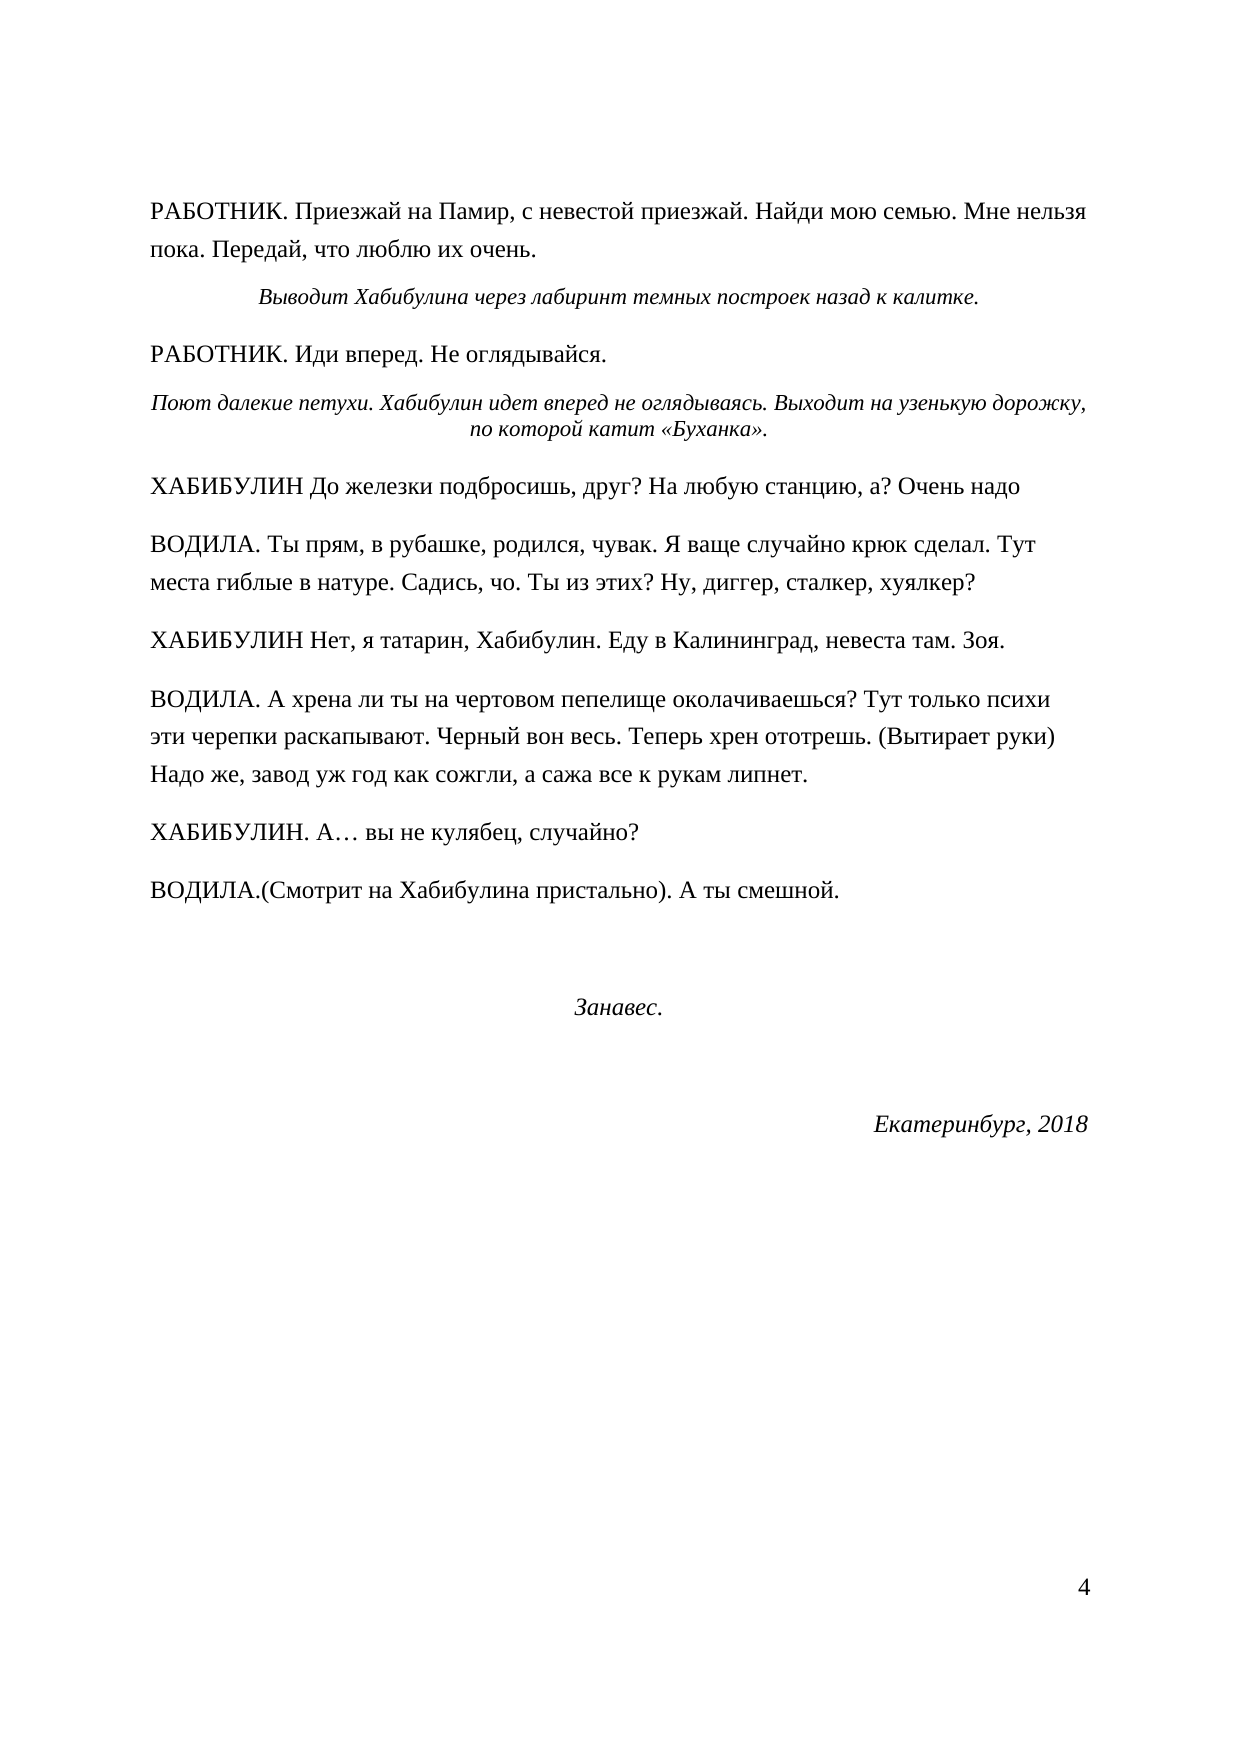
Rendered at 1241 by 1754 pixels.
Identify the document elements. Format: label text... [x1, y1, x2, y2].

text Поют далекие петухи. Хабибулин идет вперед не оглядываясь. Выходит на узенькую дорожку, по которой катит «Буханка». [150, 389, 1090, 442]
text Екатеринбург, 2018 [150, 1100, 1090, 1137]
text Занавес. [150, 983, 1090, 1021]
text ВОДИЛА.(Смотрит на Хабибулина пристально). А ты смешной. [150, 867, 1090, 904]
text ХАБИБУЛИН До железки подбросишь, друг? На любую станцию, а? Очень надо [150, 462, 1090, 500]
text ВОДИЛА. Ты прям, в рубашке, родился, чувак. Я ваще случайно крюк сделал. Тут места гиблые в натуре. Садись, чо. Ты из этих? Ну, диггер, сталкер, хуялкер? [150, 521, 1090, 596]
text РАБОТНИК. Иди вперед. Не оглядывайся. [150, 331, 1090, 368]
text РАБОТНИК. Приезжай на Памир, с невестой приезжай. Найди мою семью. Мне нельзя пока. Передай, что люблю их очень. [150, 187, 1090, 262]
text ХАБИБУЛИН Нет, я татарин, Хабибулин. Еду в Калининград, невеста там. Зоя. [150, 617, 1090, 654]
text ВОДИЛА. А хрена ли ты на чертовом пепелище околачиваешься? Тут только психи эти черепки раскапывают. Черный вон весь. Теперь хрен ототрешь. (Вытирает руки) Надо же, завод уж год как сожгли, а сажа все к рукам липнет. [150, 675, 1090, 787]
text Выводит Хабибулина через лабиринт темных построек назад к калитке. [150, 283, 1090, 310]
text ХАБИБУЛИН. А… вы не кулябец, случайно? [150, 808, 1090, 846]
